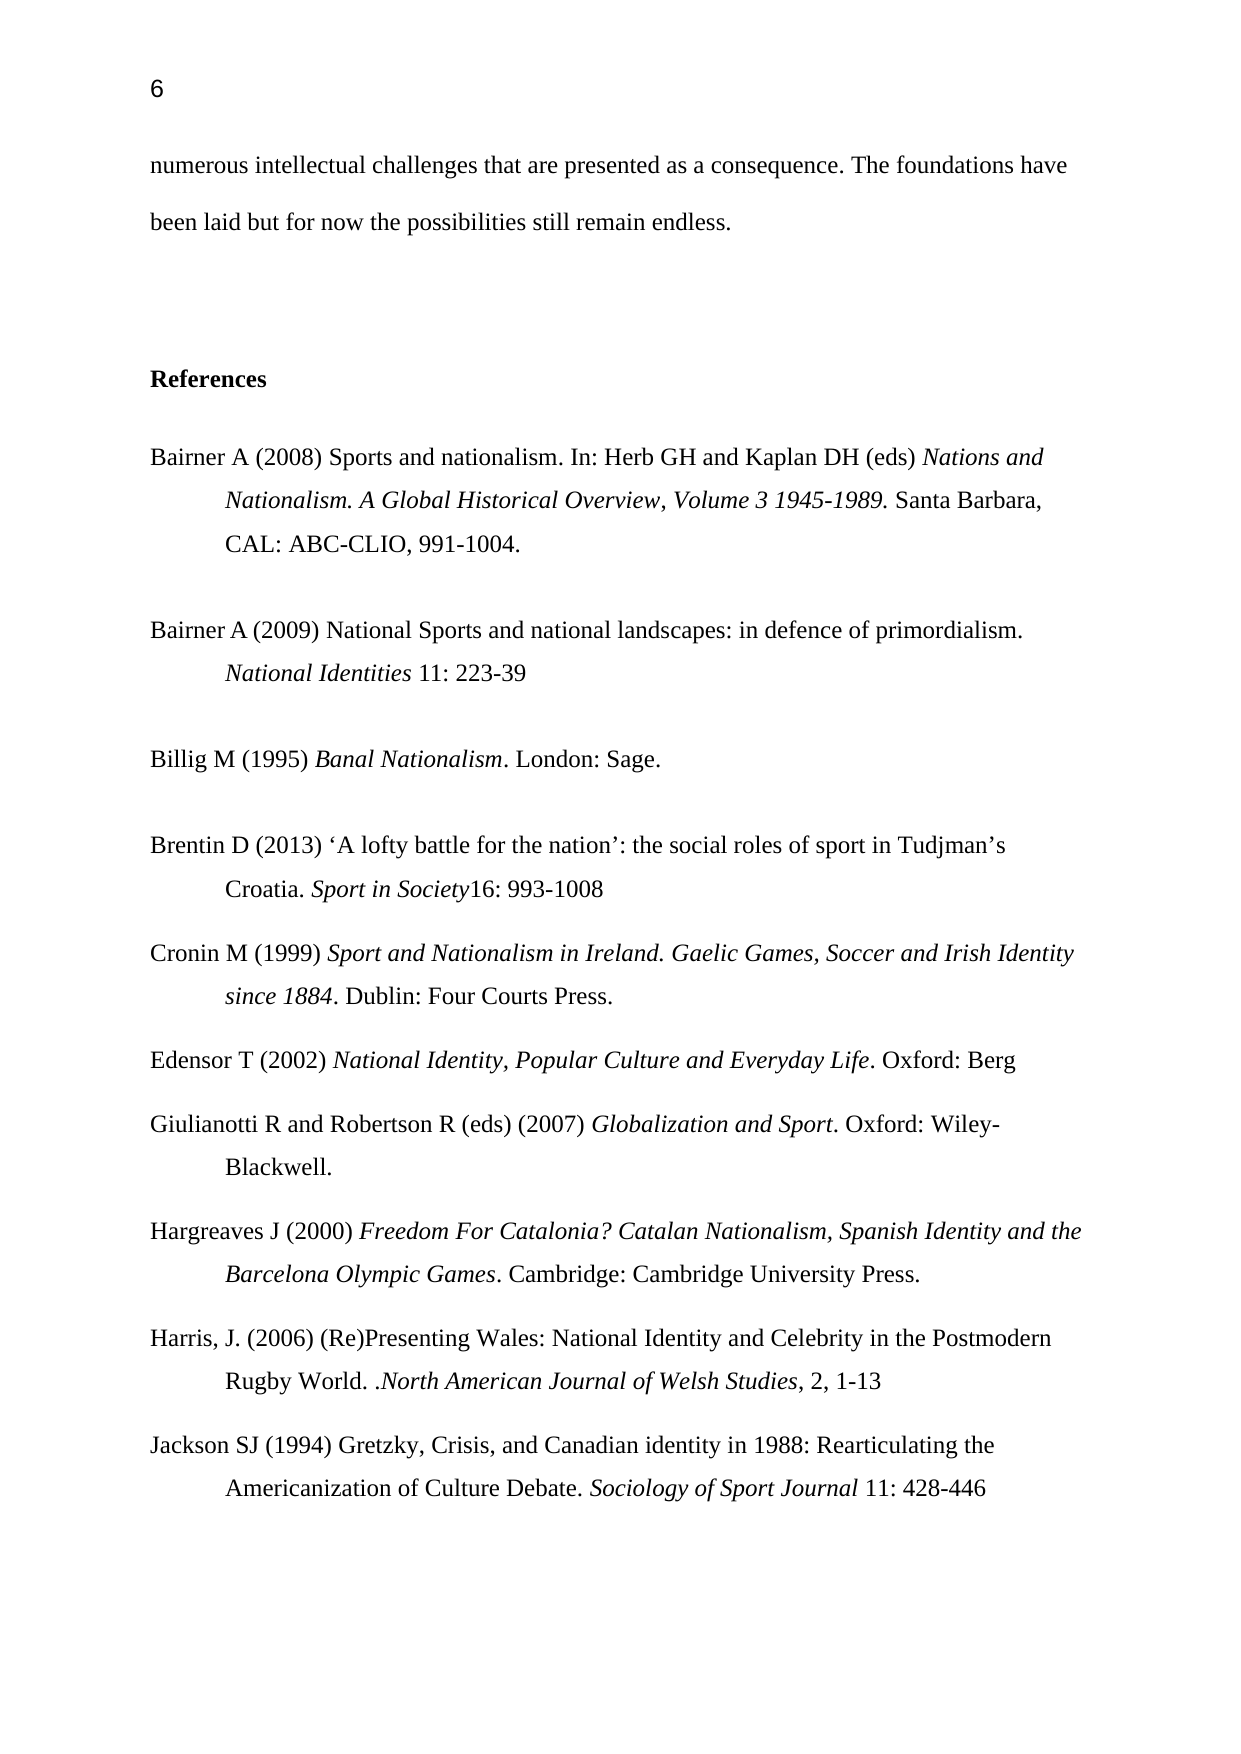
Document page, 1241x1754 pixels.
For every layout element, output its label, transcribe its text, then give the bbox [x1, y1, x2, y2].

text Edensor T (2002) National Identity, Popular Culture and Everyday Life. Oxford: Berg [150, 1045, 1090, 1073]
text References [150, 364, 1090, 393]
text Billig M (1995) Banal Nationalism. London: Sage. [150, 744, 1090, 773]
text Brentin D (2013) ‘A lofty battle for the nation’: the social roles of sport in Tudjman’s Croatia. Sport in Society16: 993-1008 [150, 831, 1090, 902]
text Cronin M (1999) Sport and Nationalism in Ireland. Gaelic Games, Soccer and Irish Identity since 1884. Dublin: Four Courts Press. [150, 938, 1090, 1009]
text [150, 150, 1090, 236]
text Jackson SJ (1994) Gretzky, Crisis, and Canadian identity in 1988: Rearticulating the Americanization of Culture Debate. Sociology of Sport Journal 11: 428-446 [150, 1430, 1090, 1502]
text Hargreaves J (2000) Freedom For Catalonia? Catalan Nationalism, Spanish Identity and the Barcelona Olympic Games. Cambridge: Cambridge University Press. [150, 1216, 1090, 1288]
text Bairner A (2009) National Sports and national landscapes: in defence of primordialism. National Identities 11: 223-39 [150, 615, 1090, 687]
text Giulianotti R and Robertson R (eds) (2007) Globalization and Sport. Oxford: Wiley-Blackwell. [150, 1109, 1090, 1181]
text Bairner A (2008) Sports and nationalism. In: Herb GH and Kaplan DH (eds) Nations and Nationalism. A Global Historical Overview, Volume 3 1945-1989. Santa Barbara, CAL: ABC-CLIO, 991-1004. [150, 442, 1090, 557]
text Harris, J. (2006) (Re)Presenting Wales: National Identity and Celebrity in the Postmodern Rugby World. .North American Journal of Welsh Studies, 2, 1-13 [150, 1323, 1090, 1395]
